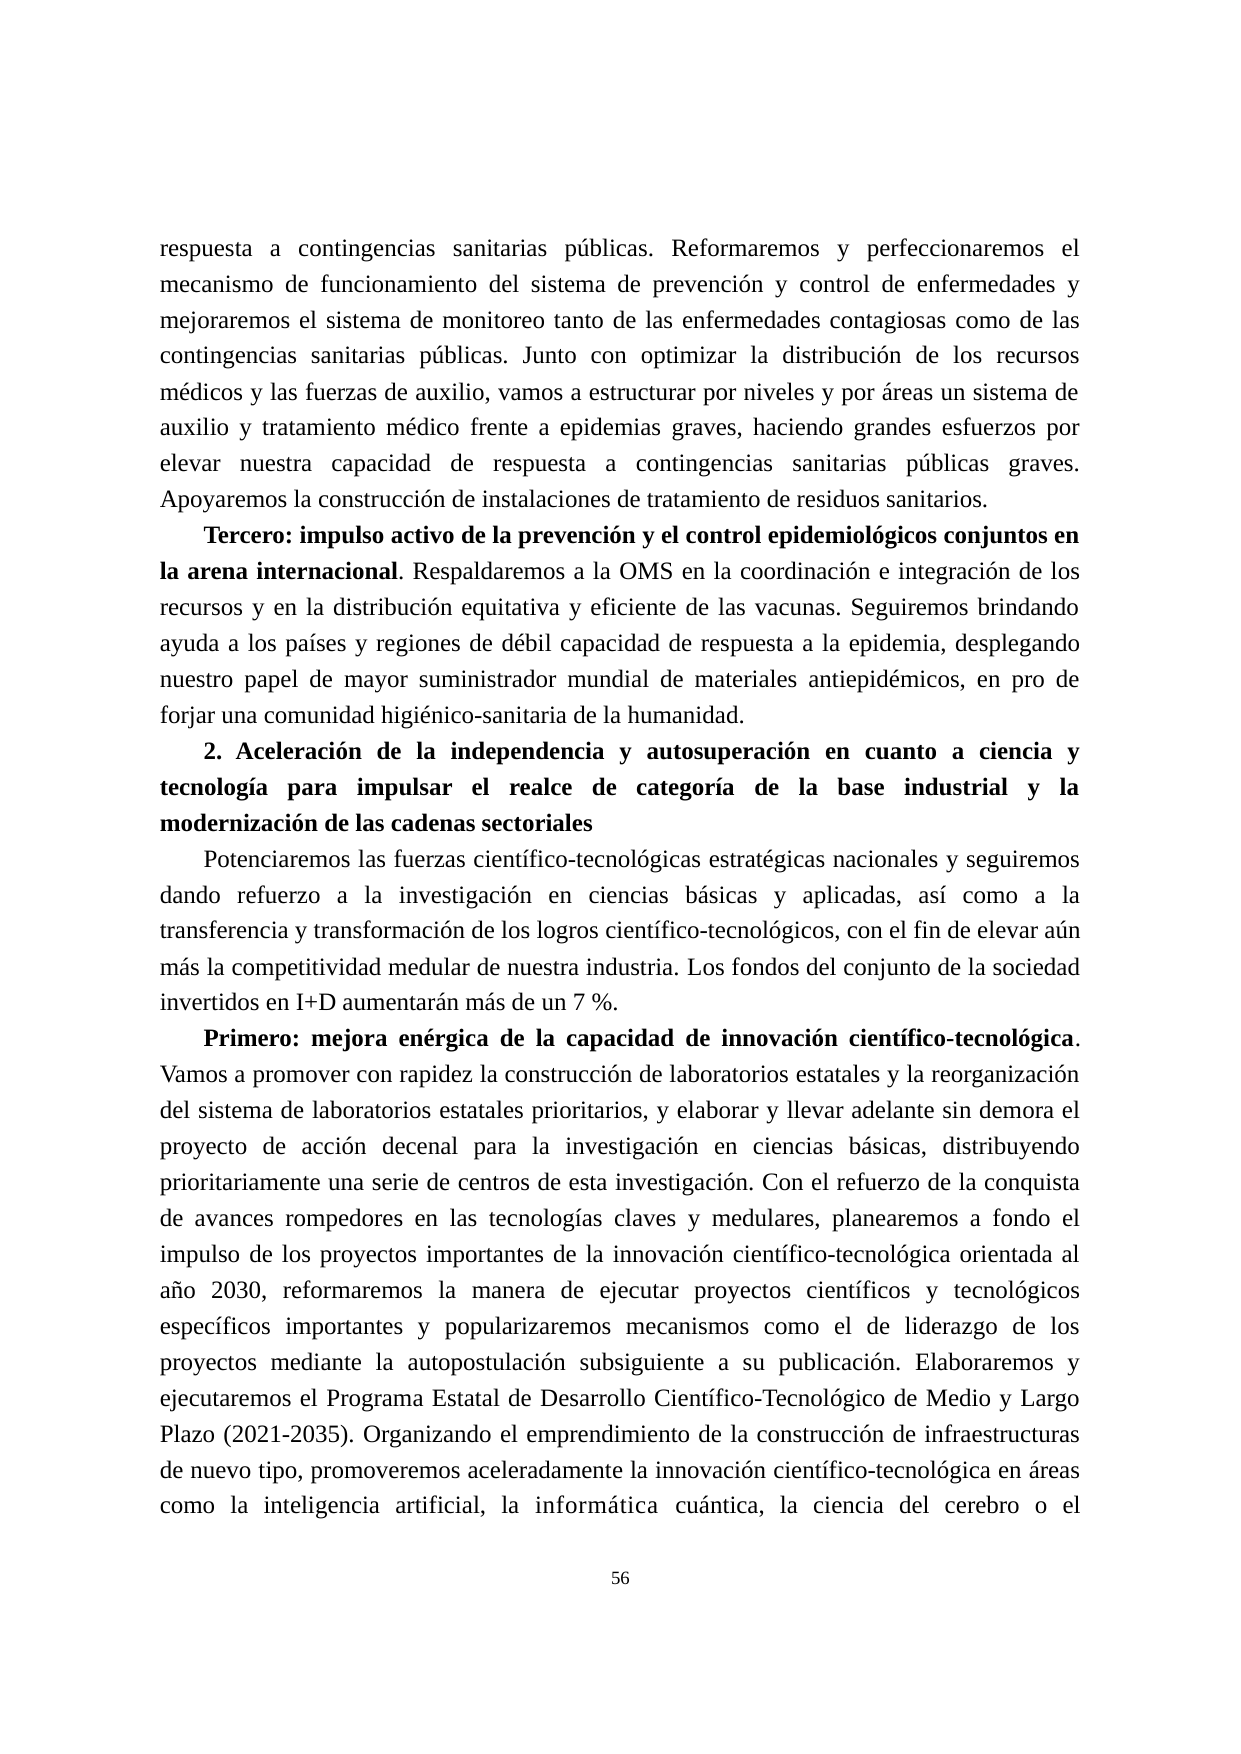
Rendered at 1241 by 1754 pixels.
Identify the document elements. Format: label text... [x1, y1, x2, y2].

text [159, 233, 1081, 513]
text 2. Aceleración de la independencia y autosuperación en cuanto a ciencia y tecnología para impulsar el realce de categoría de la base industrial y la modernización de las cadenas sectoriales [159, 736, 1081, 837]
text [159, 1023, 1081, 1519]
text Tercero: impulso activo de la prevención y el control epidemiológicos conjuntos en la arena internacional. Respaldaremos a la OMS en la coordinación e integración de los recursos y en la distribución equitativa y eficiente de las vacunas. Seguiremos brindando ayuda a los países y regiones de débil capacidad de respuesta a la epidemia, desplegando nuestro papel de mayor suministrador mundial de materiales antiepidémicos, en pro de forjar una comunidad higiénico-sanitaria de la humanidad. [159, 520, 1081, 729]
text Potenciaremos las fuerzas científico-tecnológicas estratégicas nacionales y seguiremos dando refuerzo a la investigación en ciencias básicas y aplicadas, así como a la transferencia y transformación de los logros científico-tecnológicos, con el fin de elevar aún más la competitividad medular de nuestra industria. Los fondos del conjunto de la sociedad invertidos en I+D aumentarán más de un 7 %. [159, 844, 1081, 1016]
